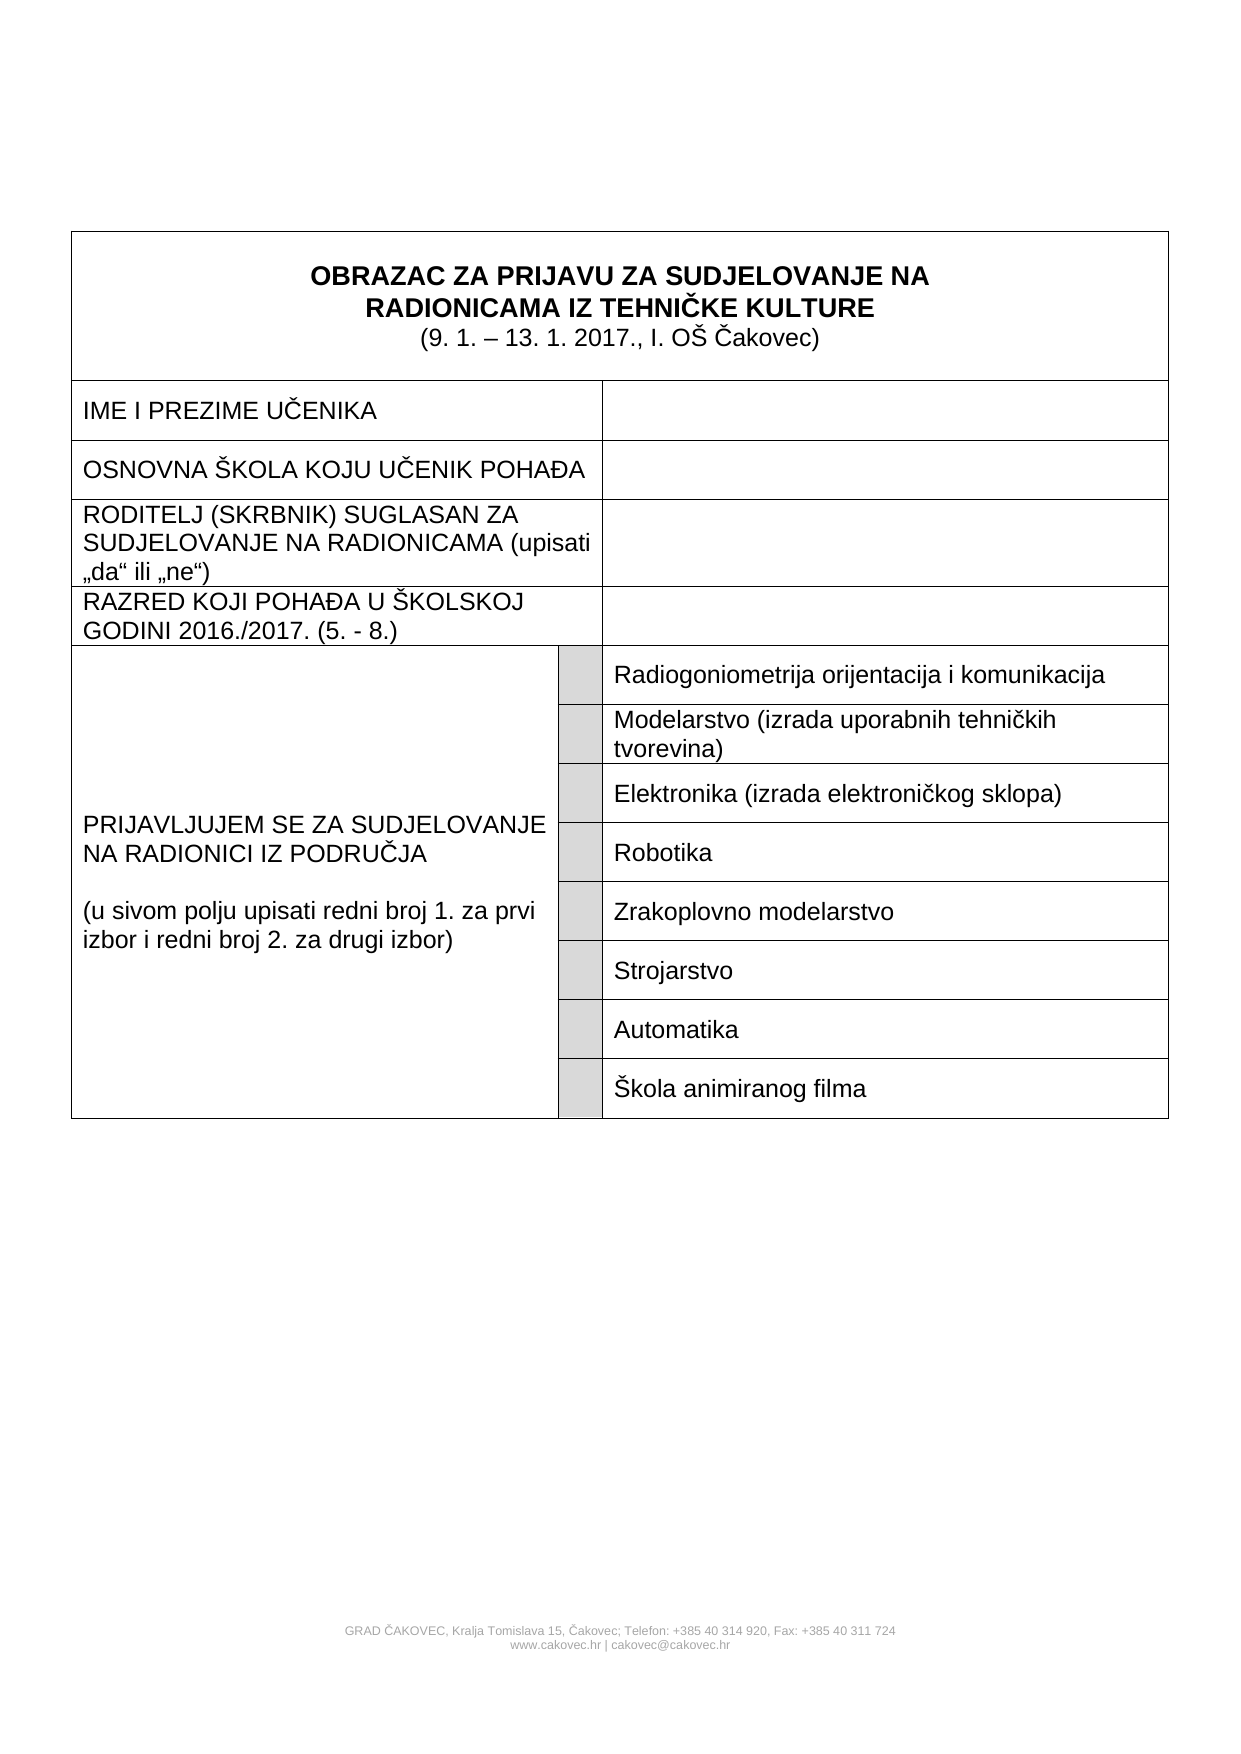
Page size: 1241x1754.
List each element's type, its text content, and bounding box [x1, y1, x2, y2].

table_header OBRAZAC ZA PRIJAVU ZA SUDJELOVANJE NA RADIONICAMA IZ TEHNIČKE KULTURE (9. 1. – 13. 1. 2017., I. OŠ Čakovec) [72, 232, 1168, 380]
table_cell [559, 646, 602, 704]
table_cell RAZRED KOJI POHAĐA U ŠKOLSKOJ GODINI 2016./2017. (5. - 8.) [72, 587, 602, 645]
table_cell Škola animiranog filma [603, 1059, 1168, 1117]
table_cell Zrakoplovno modelarstvo [603, 882, 1168, 940]
table_cell [559, 941, 602, 999]
table_cell PRIJAVLJUJEM SE ZA SUDJELOVANJE NA RADIONICI IZ PODRUČJA (u sivom polju upisati redni broj 1. za prvi izbor i redni broj 2. za drugi izbor) [72, 646, 558, 1117]
table_cell Elektronika (izrada elektroničkog sklopa) [603, 764, 1168, 822]
table_cell Radiogoniometrija orijentacija i komunikacija [603, 646, 1168, 704]
table_cell [603, 381, 1168, 439]
table_cell [603, 500, 1168, 586]
table_cell Robotika [603, 823, 1168, 881]
table_cell OSNOVNA ŠKOLA KOJU UČENIK POHAĐA [72, 441, 602, 498]
table_cell RODITELJ (SKRBNIK) SUGLASAN ZA SUDJELOVANJE NA RADIONICAMA (upisati „da“ ili „ne“) [72, 500, 602, 586]
table_cell [559, 1000, 602, 1058]
table_cell Strojarstvo [603, 941, 1168, 999]
table_cell [559, 882, 602, 940]
table_cell [559, 705, 602, 763]
table_cell [559, 823, 602, 881]
table_cell [559, 764, 602, 822]
table_cell Automatika [603, 1000, 1168, 1058]
table_cell [559, 1059, 602, 1117]
table_cell IME I PREZIME UČENIKA [72, 381, 602, 439]
table_cell [603, 587, 1168, 645]
table_cell Modelarstvo (izrada uporabnih tehničkih tvorevina) [603, 705, 1168, 763]
table_cell [603, 441, 1168, 498]
